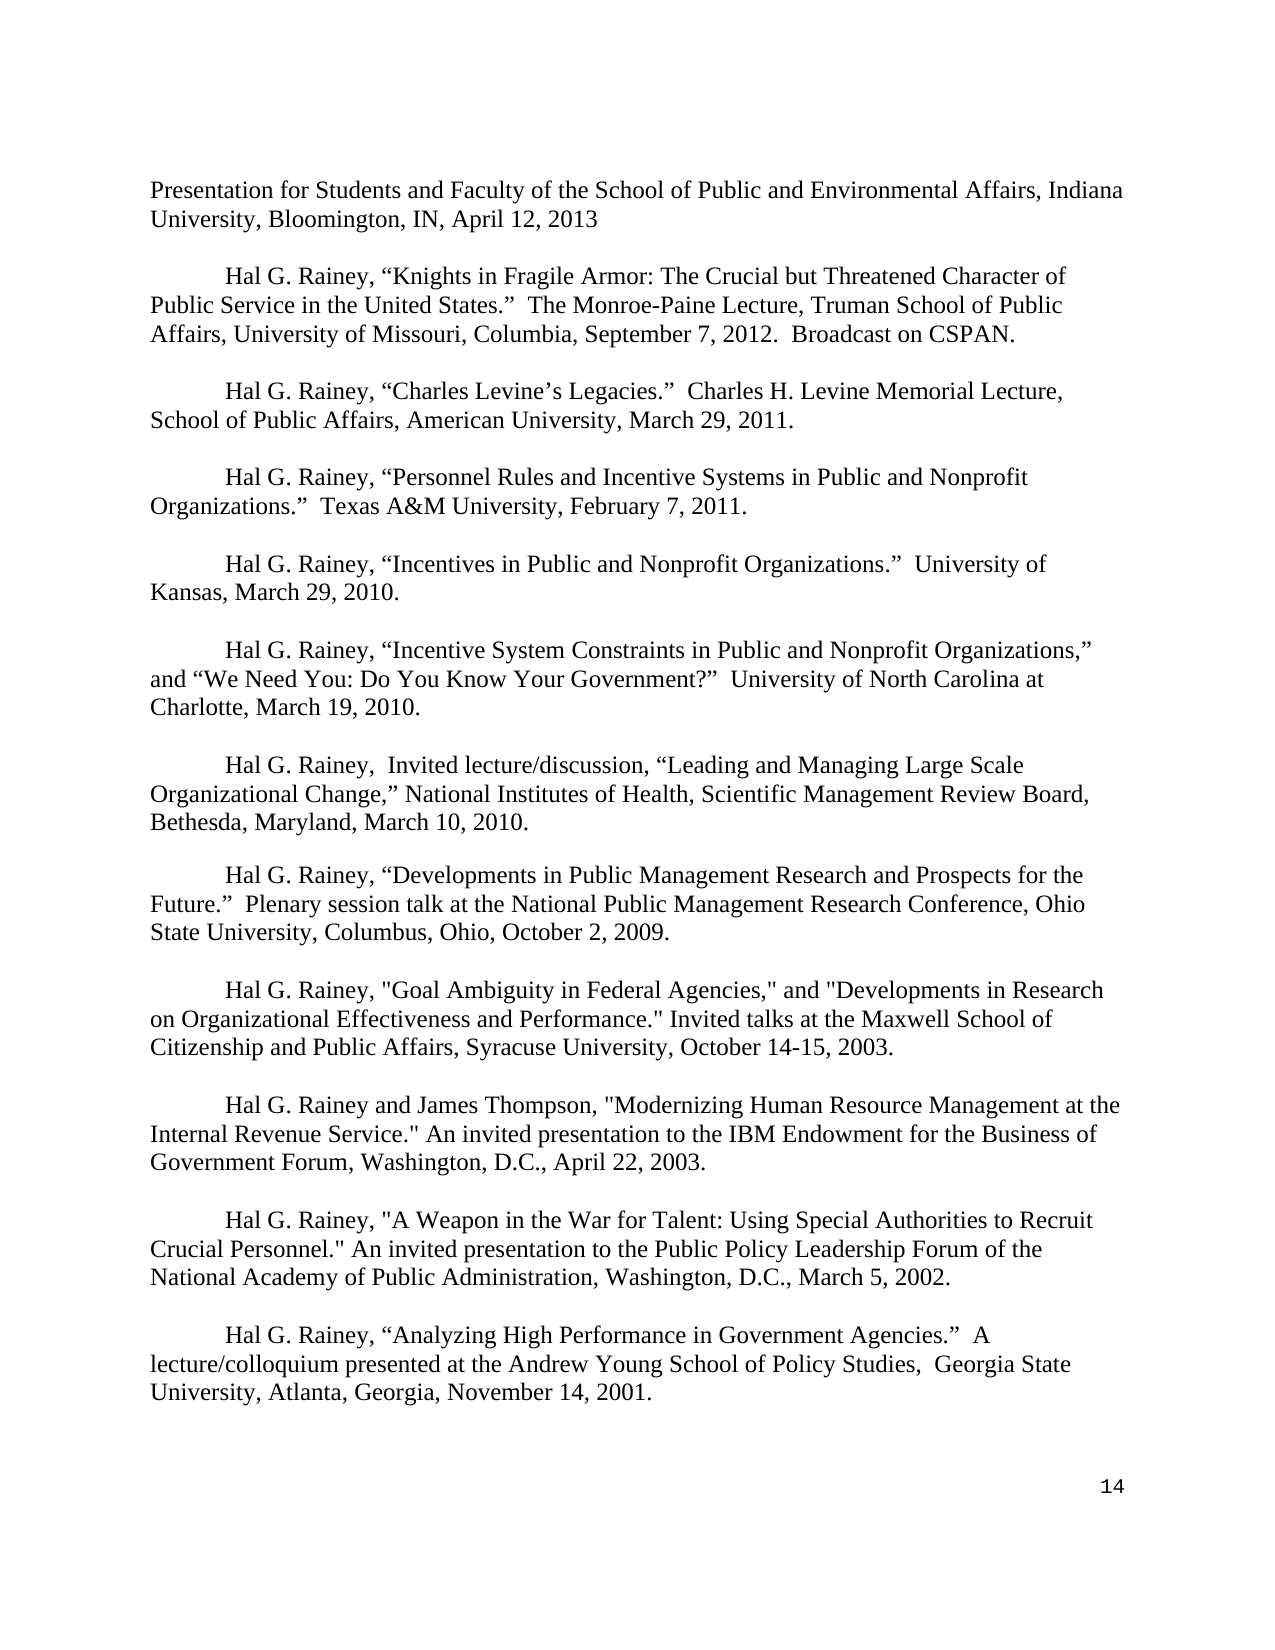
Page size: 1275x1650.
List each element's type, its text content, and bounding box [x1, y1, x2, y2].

text Hal G. Rainey, "Goal Ambiguity in Federal Agencies," and "Developments in Research on Organizational Effectiveness and Performance." Invited talks at the Maxwell School of Citizenship and Public Affairs, , October 14-15, 2003. [150, 975, 1125, 1061]
text Hal G. Rainey, “Analyzing High Performance in Government Agencies.” A lecture/colloquium presented at the Andrew Young School of Policy Studies, Georgia State University, , November 14, 2001. [150, 1320, 1125, 1406]
text Hal G. Rainey, “Incentive System Constraints in Public and Nonprofit Organizations,” and “We Need You: Do You Know Your Government?” University of North Carolina at Charlotte, March 19, 2010. [150, 635, 1125, 721]
text Hal G. Rainey and , "Modernizing Human Resource Management at the Internal Revenue Service." An invited presentation to the IBM Endowment for the Business of Government Forum, , April 22, 2003. [150, 1090, 1125, 1176]
text Hal G. Rainey, "A Weapon in the War for Talent: Using Special Authorities to Recruit Crucial Personnel." An invited presentation to the Public Policy Leadership Forum of the National Academy of Public Administration, Washington, D.C., March 5, 2002. [150, 1205, 1125, 1291]
text Hal G. Rainey, “Charles Levine’s Legacies.” Charles H. Levine Memorial Lecture, School of Public Affairs, American University, March 29, 2011. [150, 376, 1125, 434]
text Hal G. Rainey, “Knights in Fragile Armor: The Crucial but Threatened Character of Public Service in the United States.” The Monroe-Paine Lecture, Truman School of Public Affairs, University of Missouri, Columbia, September 7, 2012. Broadcast on CSPAN. [150, 261, 1125, 347]
text Hal G. Rainey, Invited lecture/discussion, “Leading and Managing Large Scale Organizational Change,” National Institutes of Health, Scientific Management Review Board, Bethesda, Maryland, March 10, 2010. [150, 750, 1125, 836]
text Hal G. Rainey, “Incentives in Public and Nonprofit Organizations.” University of Kansas, March 29, 2010. [150, 549, 1125, 606]
text Hal G. Rainey, “Personnel Rules and Incentive Systems in Public and Nonprofit Organizations.” Texas A&M University, February 7, 2011. [150, 462, 1125, 520]
text Hal G. Rainey, “Developments in Public Management Research and Prospects for the Future.” Plenary session talk at the National Public Management Research Conference, Ohio State University, Columbus, Ohio, October 2, 2009. [150, 860, 1125, 946]
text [150, 175, 1125, 232]
